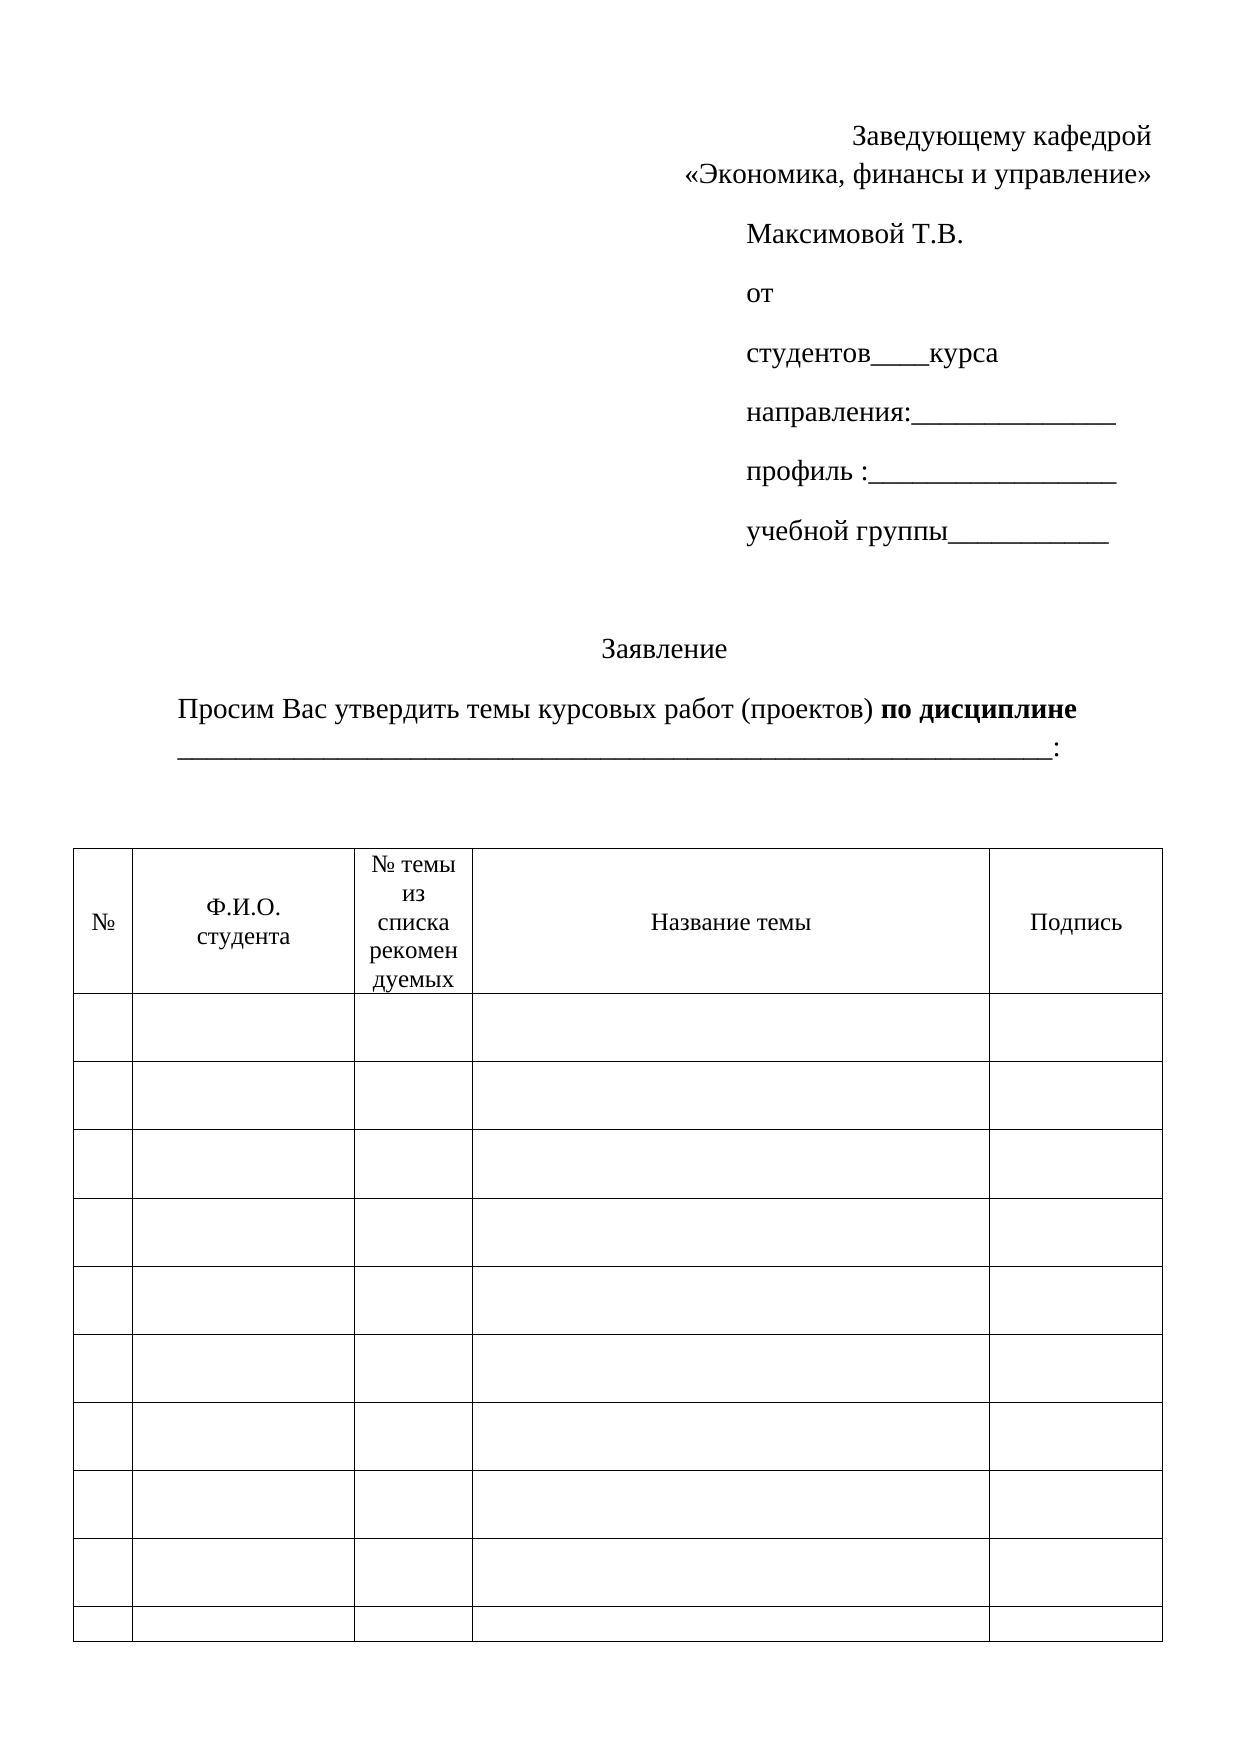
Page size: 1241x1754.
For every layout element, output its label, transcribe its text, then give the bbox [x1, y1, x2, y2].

table_cell [355, 1267, 472, 1334]
table_cell [473, 1471, 989, 1538]
table_cell [74, 994, 132, 1061]
table_cell [355, 1335, 472, 1402]
table_cell [133, 1403, 354, 1470]
table_cell [473, 1062, 989, 1129]
table_cell [990, 1199, 1162, 1266]
table_cell [133, 1062, 354, 1129]
table_cell [133, 994, 354, 1061]
text Просим Вас утвердить темы курсовых работ (проектов) по дисциплине ____________________________________________________________: [177, 691, 1152, 763]
table_cell [74, 1130, 132, 1197]
table_cell [74, 1539, 132, 1606]
table_cell [355, 1539, 472, 1606]
table_header Подпись [990, 849, 1162, 993]
table_cell [355, 1471, 472, 1538]
table_header № темы из списка рекомендуемых [355, 849, 472, 993]
table_cell [990, 1130, 1162, 1197]
table_cell [74, 1607, 132, 1641]
table_cell [990, 1471, 1162, 1538]
table_cell [133, 1471, 354, 1538]
table_cell [74, 1403, 132, 1470]
table_cell [473, 1130, 989, 1197]
table_cell [990, 1403, 1162, 1470]
table_cell [355, 994, 472, 1061]
table_cell [133, 1130, 354, 1197]
table_header Название темы [473, 849, 989, 993]
table_cell [133, 1267, 354, 1334]
text Заведующему кафедрой «Экономика, финансы и управление» [177, 118, 1152, 190]
text от [177, 275, 1152, 309]
table_cell [990, 1335, 1162, 1402]
table_cell [74, 1267, 132, 1334]
table_cell [355, 1062, 472, 1129]
table_cell [355, 1403, 472, 1470]
table_cell [990, 1267, 1162, 1334]
table_cell [355, 1130, 472, 1197]
text Заявление [177, 632, 1152, 665]
table_cell [473, 1267, 989, 1334]
table_cell [133, 1199, 354, 1266]
table_cell [473, 994, 989, 1061]
table_cell [990, 994, 1162, 1061]
table_cell [990, 1539, 1162, 1606]
table_cell [74, 1199, 132, 1266]
table_cell [133, 1335, 354, 1402]
table_cell [990, 1607, 1162, 1641]
table_cell [473, 1607, 989, 1641]
table_header Ф.И.О. студента [133, 849, 354, 993]
text учебной группы___________ [177, 513, 1152, 546]
table_cell [133, 1607, 354, 1641]
table_cell [473, 1539, 989, 1606]
table_cell [74, 1471, 132, 1538]
table_cell [473, 1335, 989, 1402]
table_cell [355, 1607, 472, 1641]
table_cell [74, 1062, 132, 1129]
text Максимовой Т.В. [177, 216, 1152, 249]
table_cell [473, 1199, 989, 1266]
text направления:______________ [177, 394, 1152, 428]
text профиль :_________________ [177, 453, 1152, 487]
table_cell [74, 1335, 132, 1402]
table_cell [473, 1403, 989, 1470]
table_cell [990, 1062, 1162, 1129]
table_header № [74, 849, 132, 993]
table_cell [133, 1539, 354, 1606]
table_cell [355, 1199, 472, 1266]
text студентов____курса [177, 335, 1152, 368]
